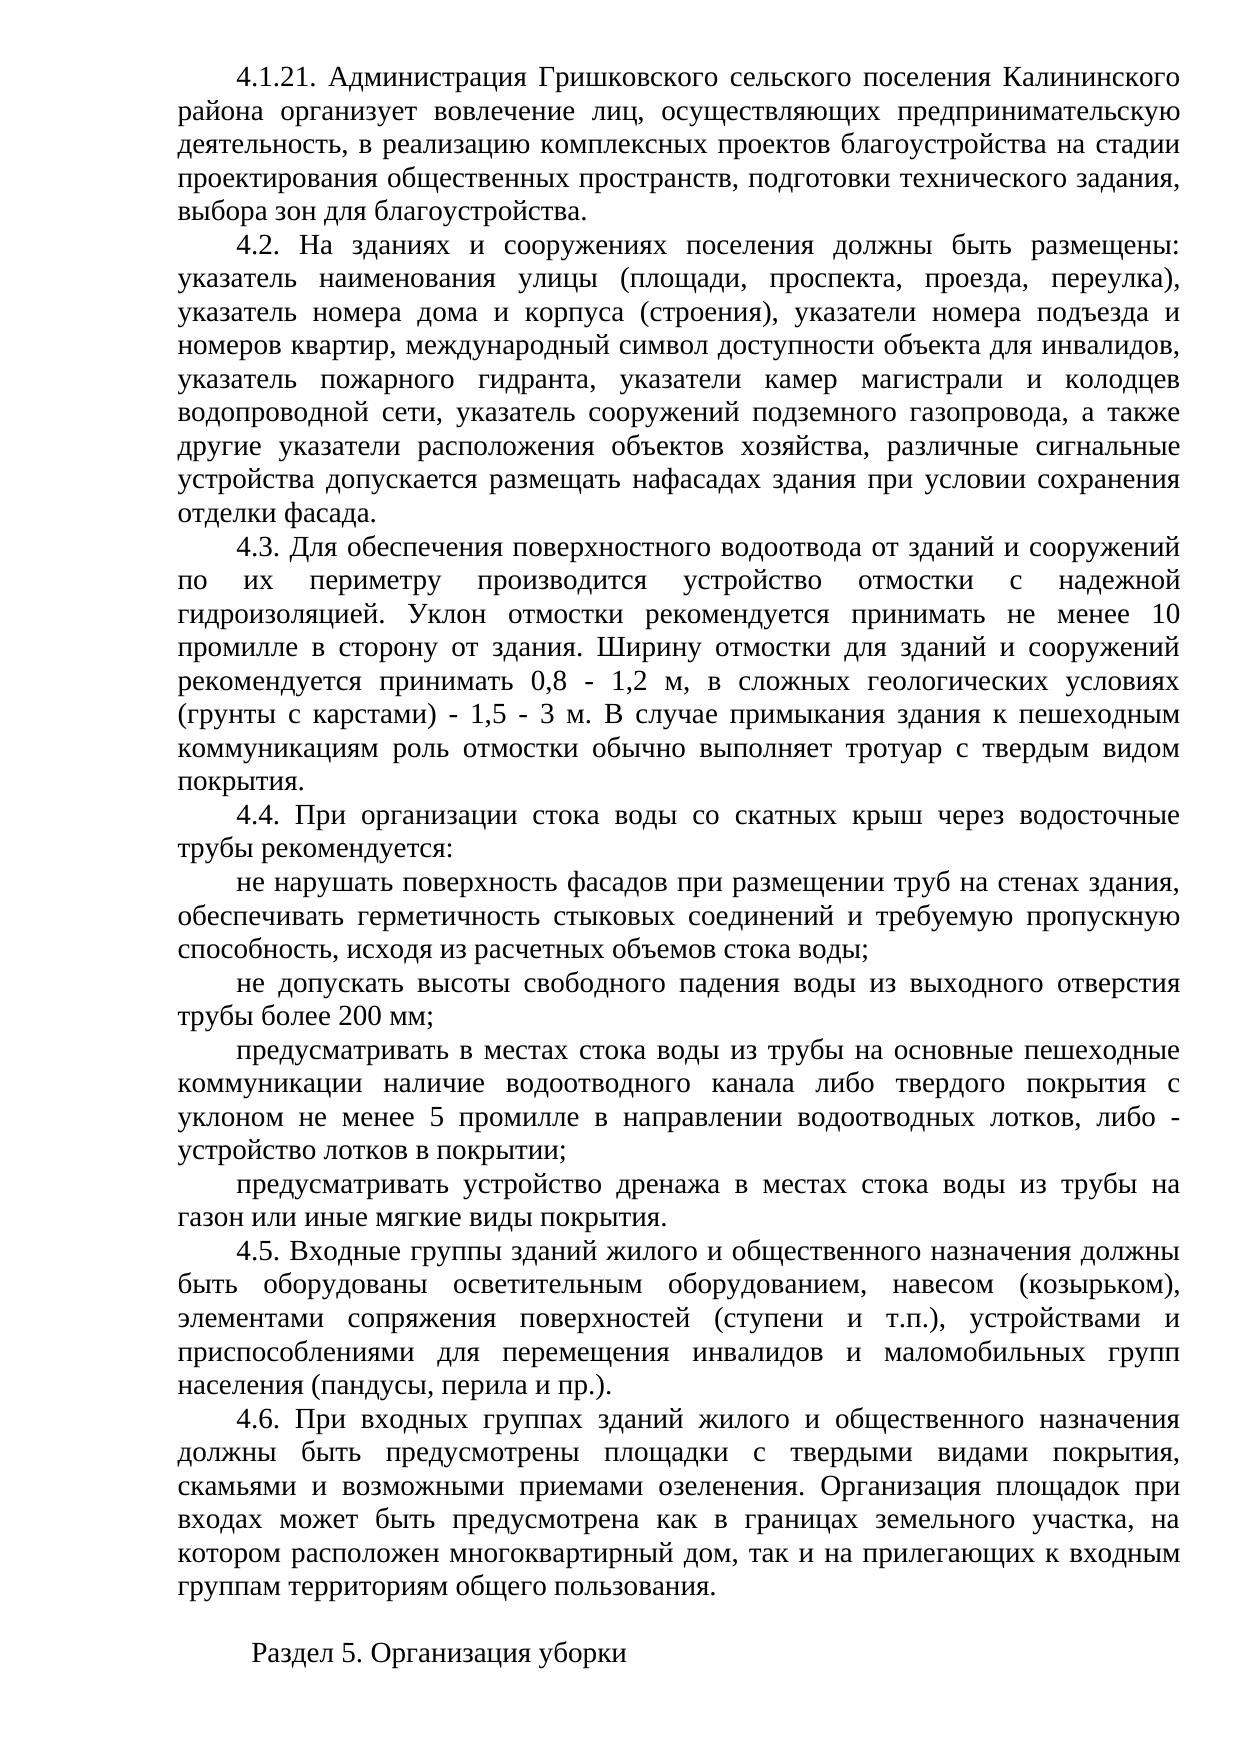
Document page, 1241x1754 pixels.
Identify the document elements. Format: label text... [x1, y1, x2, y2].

text не нарушать поверхность фасадов при размещении труб на стенах здания, обеспечивать герметичность стыковых соединений и требуемую пропускную способность, исходя из расчетных объемов стока воды; [177, 864, 1181, 965]
text Раздел 5. Организация уборки [177, 1636, 1181, 1669]
text 4.2. На зданиях и сооружениях поселения должны быть размещены: указатель наименования улицы (площади, проспекта, проезда, переулка), указатель номера дома и корпуса (строения), указатели номера подъезда и номеров квартир, международный символ доступности объекта для инвалидов, указатель пожарного гидранта, указатели камер магистрали и колодцев водопроводной сети, указатель сооружений подземного газопровода, а также другие указатели расположения объектов хозяйства, различные сигнальные устройства допускается размещать нафасадах здания при условии сохранения отделки фасада. [177, 227, 1181, 529]
text предусматривать в местах стока воды из трубы на основные пешеходные коммуникации наличие водоотводного канала либо твердого покрытия с уклоном не менее 5 промилле в направлении водоотводных лотков, либо - устройство лотков в покрытии; [177, 1032, 1181, 1166]
text 4.4. При организации стока воды со скатных крыш через водосточные трубы рекомендуется: [177, 797, 1181, 864]
text 4.5. Входные группы зданий жилого и общественного назначения должны быть оборудованы осветительным оборудованием, навесом (козырьком), элементами сопряжения поверхностей (ступени и т.п.), устройствами и приспособлениями для перемещения инвалидов и маломобильных групп населения (пандусы, перила и пр.). [177, 1233, 1181, 1401]
text 4.3. Для обеспечения поверхностного водоотвода от зданий и сооружений по их периметру производится устройство отмостки с надежной гидроизоляцией. Уклон отмостки рекомендуется принимать не менее 10 промилле в сторону от здания. Ширину отмостки для зданий и сооружений рекомендуется принимать 0,8 - 1,2 м, в сложных геологических условиях (грунты с карстами) - 1,5 - 3 м. В случае примыкания здания к пешеходным коммуникациям роль отмостки обычно выполняет тротуар с твердым видом покрытия. [177, 529, 1181, 797]
text не допускать высоты свободного падения воды из выходного отверстия трубы более 200 мм; [177, 965, 1181, 1032]
text 4.6. При входных группах зданий жилого и общественного назначения должны быть предусмотрены площадки с твердыми видами покрытия, скамьями и возможными приемами озеленения. Организация площадок при входах может быть предусмотрена как в границах земельного участка, на котором расположен многоквартирный дом, так и на прилегающих к входным группам территориям общего пользования. [177, 1401, 1181, 1602]
text 4.1.21. Администрация Гришковского сельского поселения Калининского района организует вовлечение лиц, осуществляющих предпринимательскую деятельность, в реализацию комплексных проектов благоустройства на стадии проектирования общественных пространств, подготовки технического задания, выбора зон для благоустройства. [177, 59, 1181, 227]
text предусматривать устройство дренажа в местах стока воды из трубы на газон или иные мягкие виды покрытия. [177, 1166, 1181, 1233]
